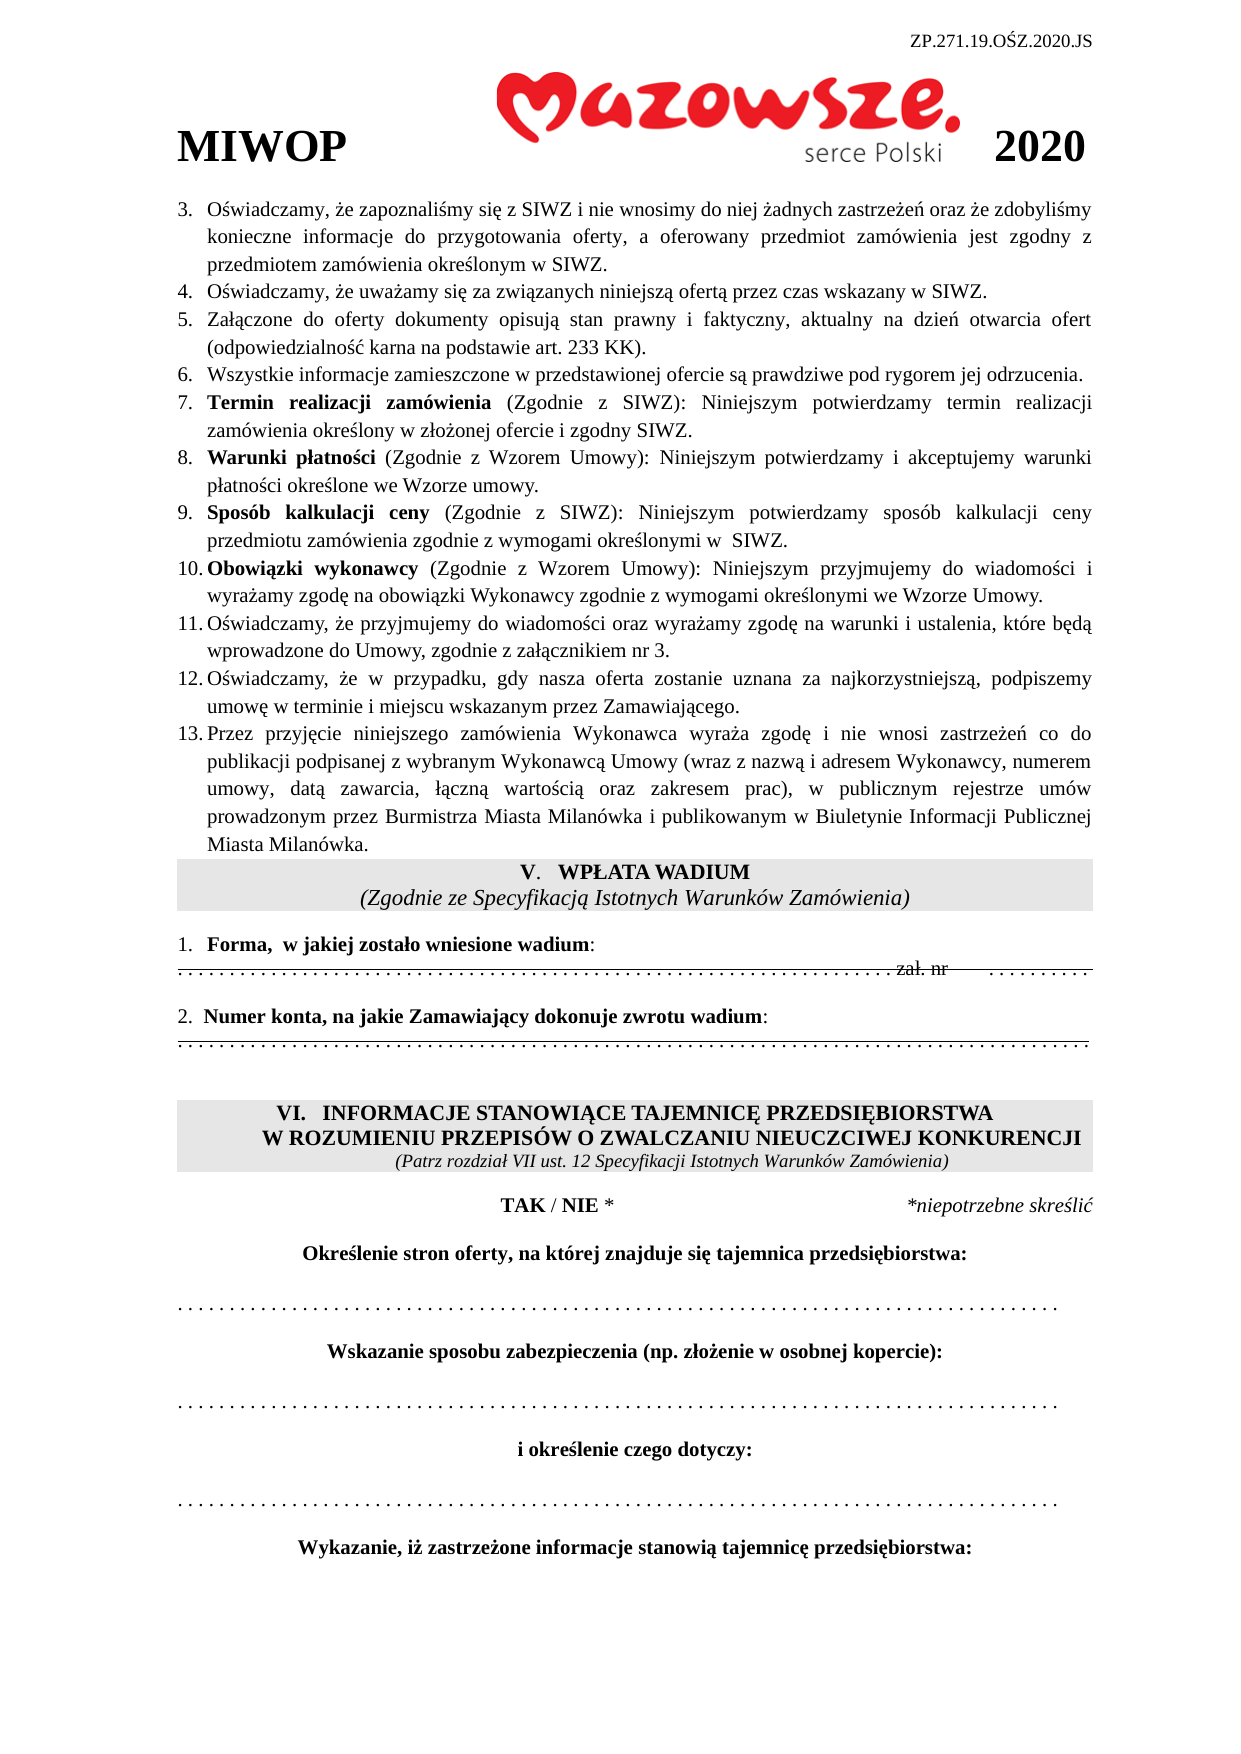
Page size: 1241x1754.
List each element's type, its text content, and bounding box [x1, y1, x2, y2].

list Oświadczamy, że w przypadku, gdy nasza oferta zostanie uznana za najkorzystniejszą, podpiszemy umowę w terminie i miejscu wskazanym przez Zamawiającego. [177, 666, 1093, 718]
list Oświadczamy, że przyjmujemy do wiadomości oraz wyrażamy zgodę na warunki i ustalenia, które będą wprowadzone do Umowy, zgodnie z załącznikiem nr 3. [177, 611, 1093, 662]
text Wskazanie sposobu zabezpieczenia (np. złożenie w osobnej kopercie): [177, 1339, 1093, 1363]
text TAK / NIE * *niepotrzebne skreślić [177, 1193, 1093, 1217]
picture [496, 72, 960, 162]
text Wykazanie, iż zastrzeżone informacje stanowią tajemnicę przedsiębiorstwa: [177, 1535, 1093, 1559]
text . . . . . . . . . . . . . . . . . . . . . . . . . . . . . . . . . . . . . . . . . . . . . . . . . . . . . . . . . . . . . . . . . . . . . . . . . . . . . . . . . . . . . . . . [177, 1028, 1093, 1052]
list Przez przyjęcie niniejszego zamówienia Wykonawca wyraża zgodę i nie wnosi zastrzeżeń co do publikacji podpisanej z wybranym Wykonawcą Umowy (wraz z nazwą i adresem Wykonawcy, numerem umowy, datą zawarcia, łączną wartością oraz zakresem prac), w publicznym rejestrze umów prowadzonym przez Burmistrza Miasta Milanówka i publikowanym w Biuletynie Informacji Publicznej Miasta Milanówka. [177, 721, 1093, 856]
text Określenie stron oferty, na której znajduje się tajemnica przedsiębiorstwa: [177, 1241, 1093, 1265]
list Termin realizacji zamówienia (Zgodnie z SIWZ): Niniejszym potwierdzamy termin realizacji zamówienia określony w złożonej ofercie i zgodny SIWZ. [177, 390, 1093, 442]
list Oświadczamy, że uważamy się za związanych niniejszą ofertą przez czas wskazany w SIWZ. [177, 279, 1093, 303]
text i określenie czego dotyczy: [177, 1437, 1093, 1461]
list Wszystkie informacje zamieszczone w przedstawionej ofercie są prawdziwe pod rygorem jej odrzucenia. [177, 362, 1093, 386]
list Forma, w jakiej zostało wniesione wadium: [177, 932, 1093, 956]
list Sposób kalkulacji ceny (Zgodnie z SIWZ): Niniejszym potwierdzamy sposób kalkulacji ceny przedmiotu zamówienia zgodnie z wymogami określonymi w SIWZ. [177, 500, 1093, 552]
list Oświadczamy, że zapoznaliśmy się z SIWZ i nie wnosimy do niej żadnych zastrzeżeń oraz że zdobyliśmy konieczne informacje do przygotowania oferty, a oferowany przedmiot zamówienia jest zgodny z przedmiotem zamówienia określonym w SIWZ. [177, 197, 1093, 276]
list Obowiązki wykonawcy (Zgodnie z Wzorem Umowy): Niniejszym przyjmujemy do wiadomości i wyrażamy zgodę na obowiązki Wykonawcy zgodnie z wymogami określonymi we Wzorze Umowy. [177, 556, 1093, 607]
text VI. INFORMACJE STANOWIĄCE TAJEMNICĘ PRZEDSIĘBIORSTWA W ROZUMIENIU PRZEPISÓW O ZWALCZANIU NIEUCZCIWEJ KONKURENCJI (Patrz rozdział VII ust. 12 Specyfikacji Istotnych Warunków Zamówienia) [177, 1100, 1093, 1172]
list Warunki płatności (Zgodnie z Wzorem Umowy): Niniejszym potwierdzamy i akceptujemy warunki płatności określone we Wzorze umowy. [177, 445, 1093, 497]
text V. WPŁATA WADIUM (Zgodnie ze Specyfikacją Istotnych Warunków Zamówienia) [177, 859, 1093, 911]
text . . . . . . . . . . . . . . . . . . . . . . . . . . . . . . . . . . . . . . . . . . . . . . . . . . . . . . . . . . . . . . . . . . . . . zał. nr . . . . . . . . . . [177, 956, 1093, 969]
text 2. Numer konta, na jakie Zamawiający dokonuje zwrotu wadium: [177, 1004, 1093, 1028]
list Załączone do oferty dokumenty opisują stan prawny i faktyczny, aktualny na dzień otwarcia ofert (odpowiedzialność karna na podstawie art. 233 KK). [177, 307, 1093, 359]
